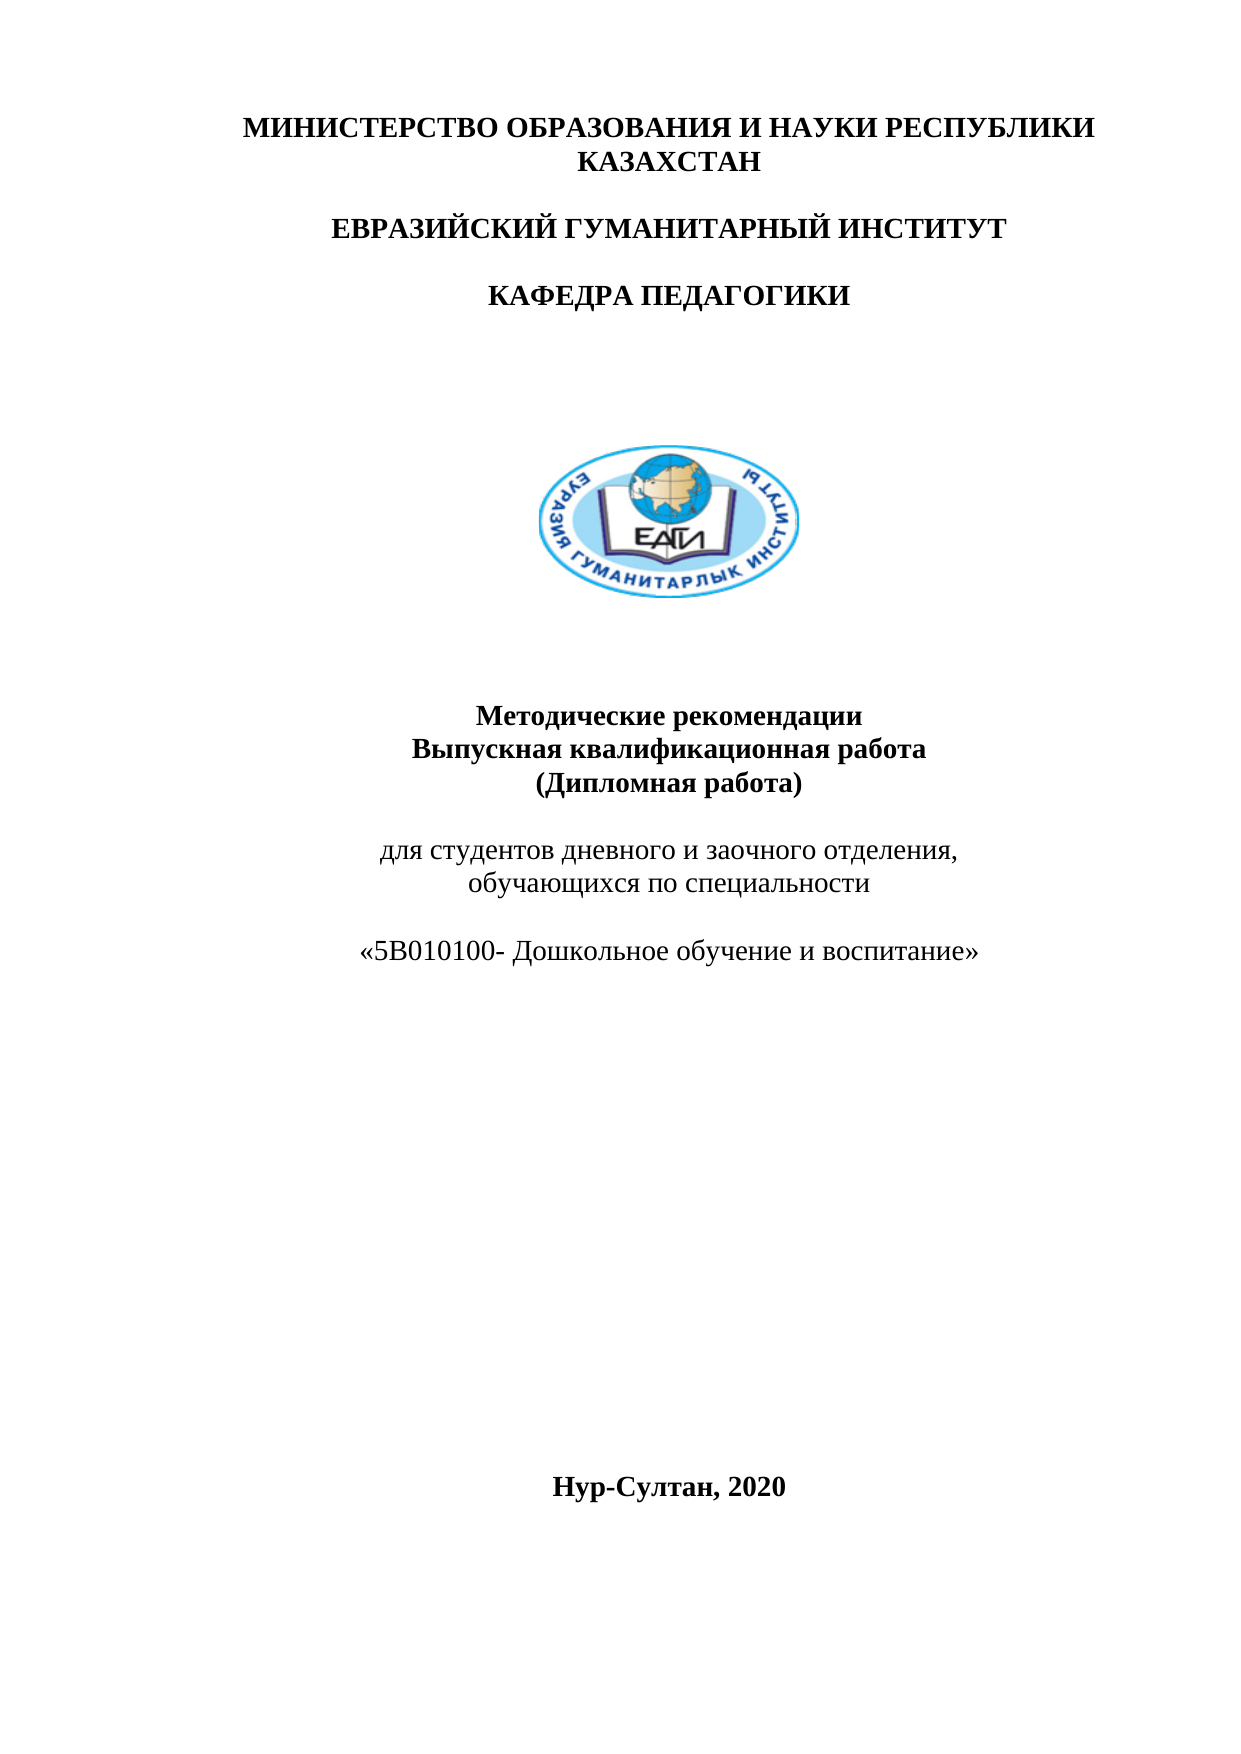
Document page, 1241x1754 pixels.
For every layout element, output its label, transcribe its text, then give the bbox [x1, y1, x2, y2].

text «5В010100- Дошкольное обучение и воспитание» [175, 933, 1163, 966]
text Методические рекомендации [175, 698, 1163, 731]
text МИНИСТЕРСТВО ОБРАЗОВАНИЯ И НАУКИ РЕСПУБЛИКИ КАЗАХСТАН [175, 110, 1163, 177]
text КАФЕДРА ПЕДАГОГИКИ [175, 278, 1163, 312]
text Выпускная квалификационная работа [175, 731, 1163, 765]
text Нур-Султан, 2020 [175, 1469, 1163, 1503]
text (Дипломная работа) [175, 765, 1163, 798]
text обучающихся по специальности [175, 866, 1163, 899]
picture [538, 445, 800, 598]
text для студентов дневного и заочного отделения, [175, 832, 1163, 866]
text ЕВРАЗИЙСКИЙ ГУМАНИТАРНЫЙ ИНСТИТУТ [175, 211, 1163, 244]
